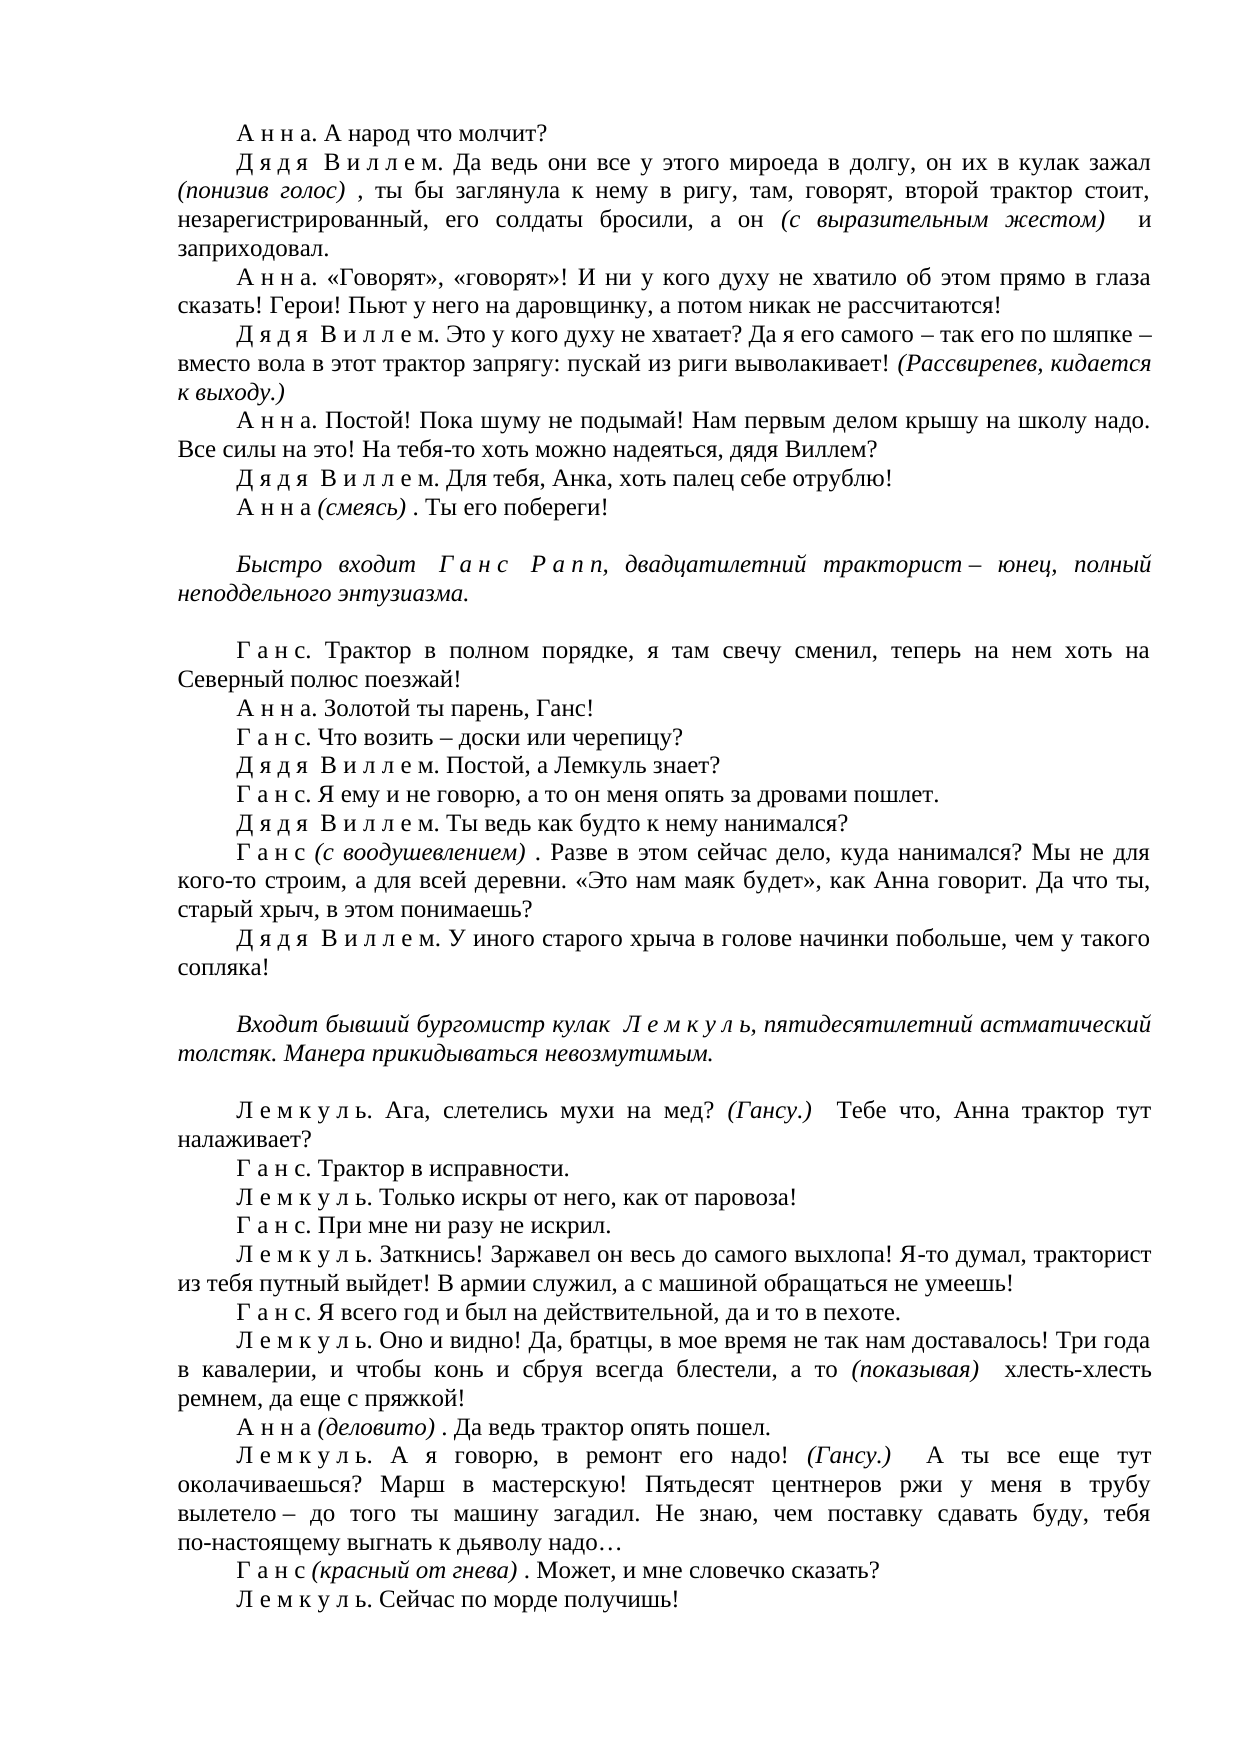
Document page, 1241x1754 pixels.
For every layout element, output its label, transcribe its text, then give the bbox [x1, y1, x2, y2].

text А н н а. Золотой ты парень, Ганс! [177, 693, 1152, 722]
text Г а н с (с воодушевлением) . Разве в этом сейчас дело, куда нанимался? Мы не для кого-то строим, а для всей деревни. «Это нам маяк будет», как Анна говорит. Да что ты, старый хрыч, в этом понимаешь? [177, 837, 1152, 923]
text Г а н с. Я всего год и был на действительной, да и то в пехоте. [177, 1297, 1152, 1326]
text Быстро входит Г а н с Р а п п, двадцатилетний тракторист – юнец, полный неподдельного энтузиазма. [177, 549, 1152, 607]
text А н н а. Постой! Пока шуму не подымай! Нам первым делом крышу на школу надо. Все силы на это! На тебя-то хоть можно надеяться, дядя Виллем? [177, 406, 1152, 463]
text Г а н с (красный от гнева) . Может, и мне словечко сказать? [177, 1556, 1152, 1584]
text Г а н с. Я ему и не говорю, а то он меня опять за дровами пошлет. [177, 779, 1152, 808]
text Д я д я В и л л е м. Ты ведь как будто к нему нанимался? [177, 808, 1152, 837]
text Входит бывший бургомистр кулак Л е м к у л ь, пятидесятилетний астматический толстяк. Манера прикидываться невозмутимым. [177, 1009, 1152, 1067]
text Д я д я В и л л е м. Для тебя, Анка, хоть палец себе отрублю! [177, 463, 1152, 492]
text Л е м к у л ь. Ага, слетелись мухи на мед? (Гансу.) Тебе что, Анна трактор тут налаживает? [177, 1096, 1152, 1153]
text Г а н с. Трактор в исправности. [177, 1153, 1152, 1182]
text А н н а. А народ что молчит? [177, 118, 1152, 147]
text Г а н с. При мне ни разу не искрил. [177, 1211, 1152, 1239]
text Л е м к у л ь. Заткнись! Заржавел он весь до самого выхлопа! Я-то думал, тракторист из тебя путный выйдет! В армии служил, а с машиной обращаться не умеешь! [177, 1239, 1152, 1297]
text Д я д я В и л л е м. У иного старого хрыча в голове начинки побольше, чем у такого сопляка! [177, 923, 1152, 981]
text Л е м к у л ь. Оно и видно! Да, братцы, в мое время не так нам доставалось! Три года в кавалерии, и чтобы конь и сбруя всегда блестели, а то (показывая) хлесть-хлесть ремнем, да еще с пряжкой! [177, 1326, 1152, 1412]
text Д я д я В и л л е м. Да ведь они все у этого мироеда в долгу, он их в кулак зажал (понизив голос) , ты бы заглянула к нему в ригу, там, говорят, второй трактор стоит, незарегистрированный, его солдаты бросили, а он (с выразительным жестом) и заприходовал. [177, 147, 1152, 262]
text Л е м к у л ь. Только искры от него, как от паровоза! [177, 1182, 1152, 1211]
text Д я д я В и л л е м. Постой, а Лемкуль знает? [177, 751, 1152, 779]
text Д я д я В и л л е м. Это у кого духу не хватает? Да я его самого – так его по шляпке – вместо вола в этот трактор запрягу: пускай из риги выволакивает! (Рассвирепев, кидается к выходу.) [177, 319, 1152, 406]
text А н н а (смеясь) . Ты его побереги! [177, 492, 1152, 521]
text Г а н с. Что возить – доски или черепицу? [177, 722, 1152, 751]
text А н н а. «Говорят», «говорят»! И ни у кого духу не хватило об этом прямо в глаза сказать! Герои! Пьют у него на даровщинку, а потом никак не рассчитаются! [177, 262, 1152, 319]
text Л е м к у л ь. Сейчас по морде получишь! [177, 1584, 1152, 1613]
text Г а н с. Трактор в полном порядке, я там свечу сменил, теперь на нем хоть на Северный полюс поезжай! [177, 636, 1152, 693]
text Л е м к у л ь. А я говорю, в ремонт его надо! (Гансу.) А ты все еще тут околачиваешься? Марш в мастерскую! Пятьдесят центнеров ржи у меня в трубу вылетело – до того ты машину загадил. Не знаю, чем поставку сдавать буду, тебя по-настоящему выгнать к дьяволу надо… [177, 1441, 1152, 1556]
text А н н а (деловито) . Да ведь трактор опять пошел. [177, 1412, 1152, 1441]
